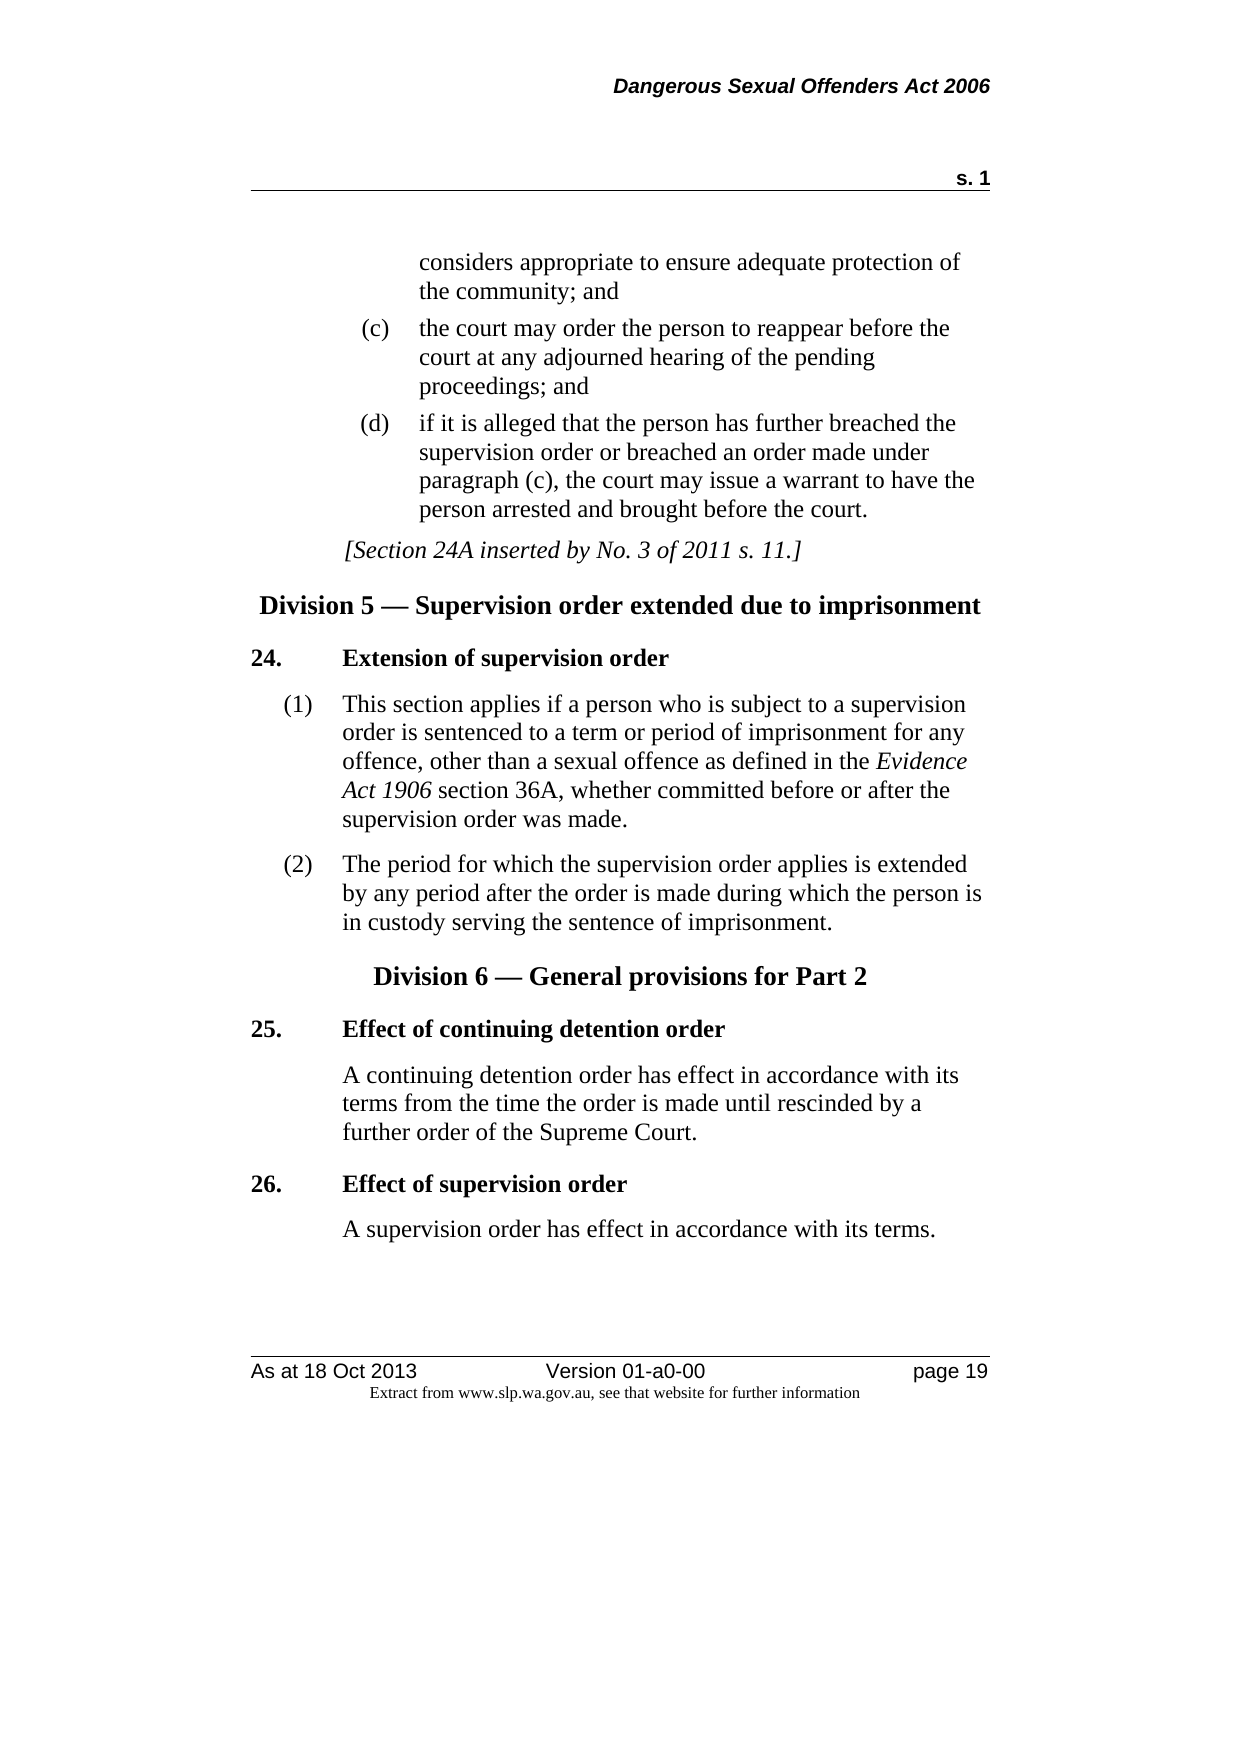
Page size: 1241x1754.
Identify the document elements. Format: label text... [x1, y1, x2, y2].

text A continuing detention order has effect in accordance with its terms from the time the order is made until rescinded by a further order of the Supreme Court. [251, 1060, 990, 1146]
text (c) the court may order the person to reappear before the court at any adjourned hearing of the pending proceedings; and [251, 313, 990, 399]
text (d) if it is alleged that the person has further breached the supervision order or breached an order made under paragraph (c), the court may issue a warrant to have the person arrested and brought before the court. [251, 408, 990, 523]
text (2) The period for which the supervision order applies is extended by any period after the order is made during which the person is in custody serving the sentence of imprisonment. [251, 849, 990, 935]
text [251, 247, 990, 305]
text A supervision order has effect in accordance with its terms. [251, 1214, 990, 1243]
subtitle 25. Effect of continuing detention order [251, 1014, 990, 1043]
text (1) This section applies if a person who is subject to a supervision order is sentenced to a term or period of imprisonment for any offence, other than a sexual offence as defined in the Evidence Act 1906 section 36A, whether committed before or after the supervision order was made. [251, 689, 990, 832]
subtitle 26. Effect of supervision order [251, 1169, 990, 1198]
text [Section 24A inserted by No. 3 of 2011 s. 11.] [251, 535, 990, 564]
subtitle Division 6 — General provisions for Part 2 [251, 960, 990, 991]
subtitle 24. Extension of supervision order [251, 643, 990, 672]
subtitle Division 5 — Supervision order extended due to imprisonment [251, 589, 990, 620]
